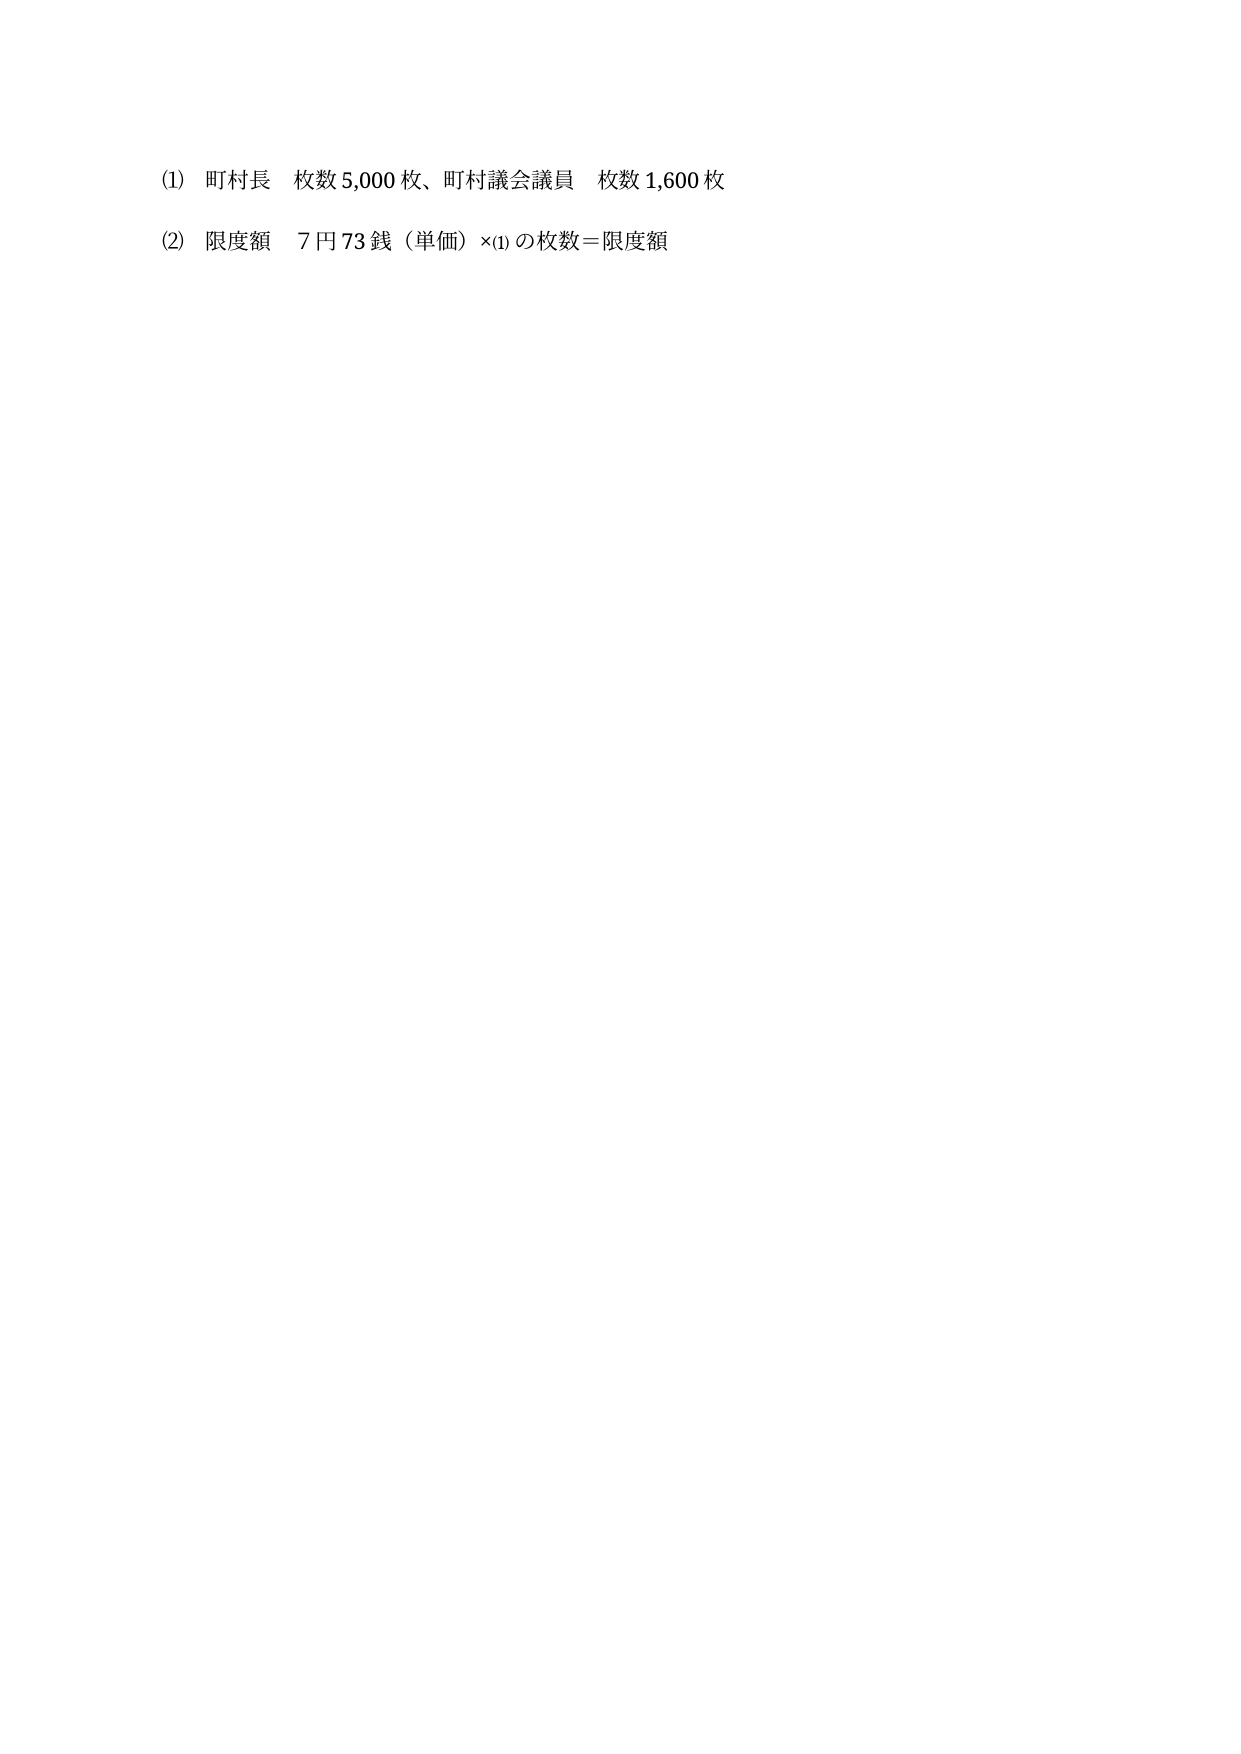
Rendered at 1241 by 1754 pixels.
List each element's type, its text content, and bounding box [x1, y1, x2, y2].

text ⑴ 町村長 枚数5,000枚、町村議会議員 枚数1,600枚 [118, 149, 1122, 210]
text ⑵ 限度額 ７円73銭（単価）×⑴の枚数＝限度額 [118, 210, 1122, 270]
